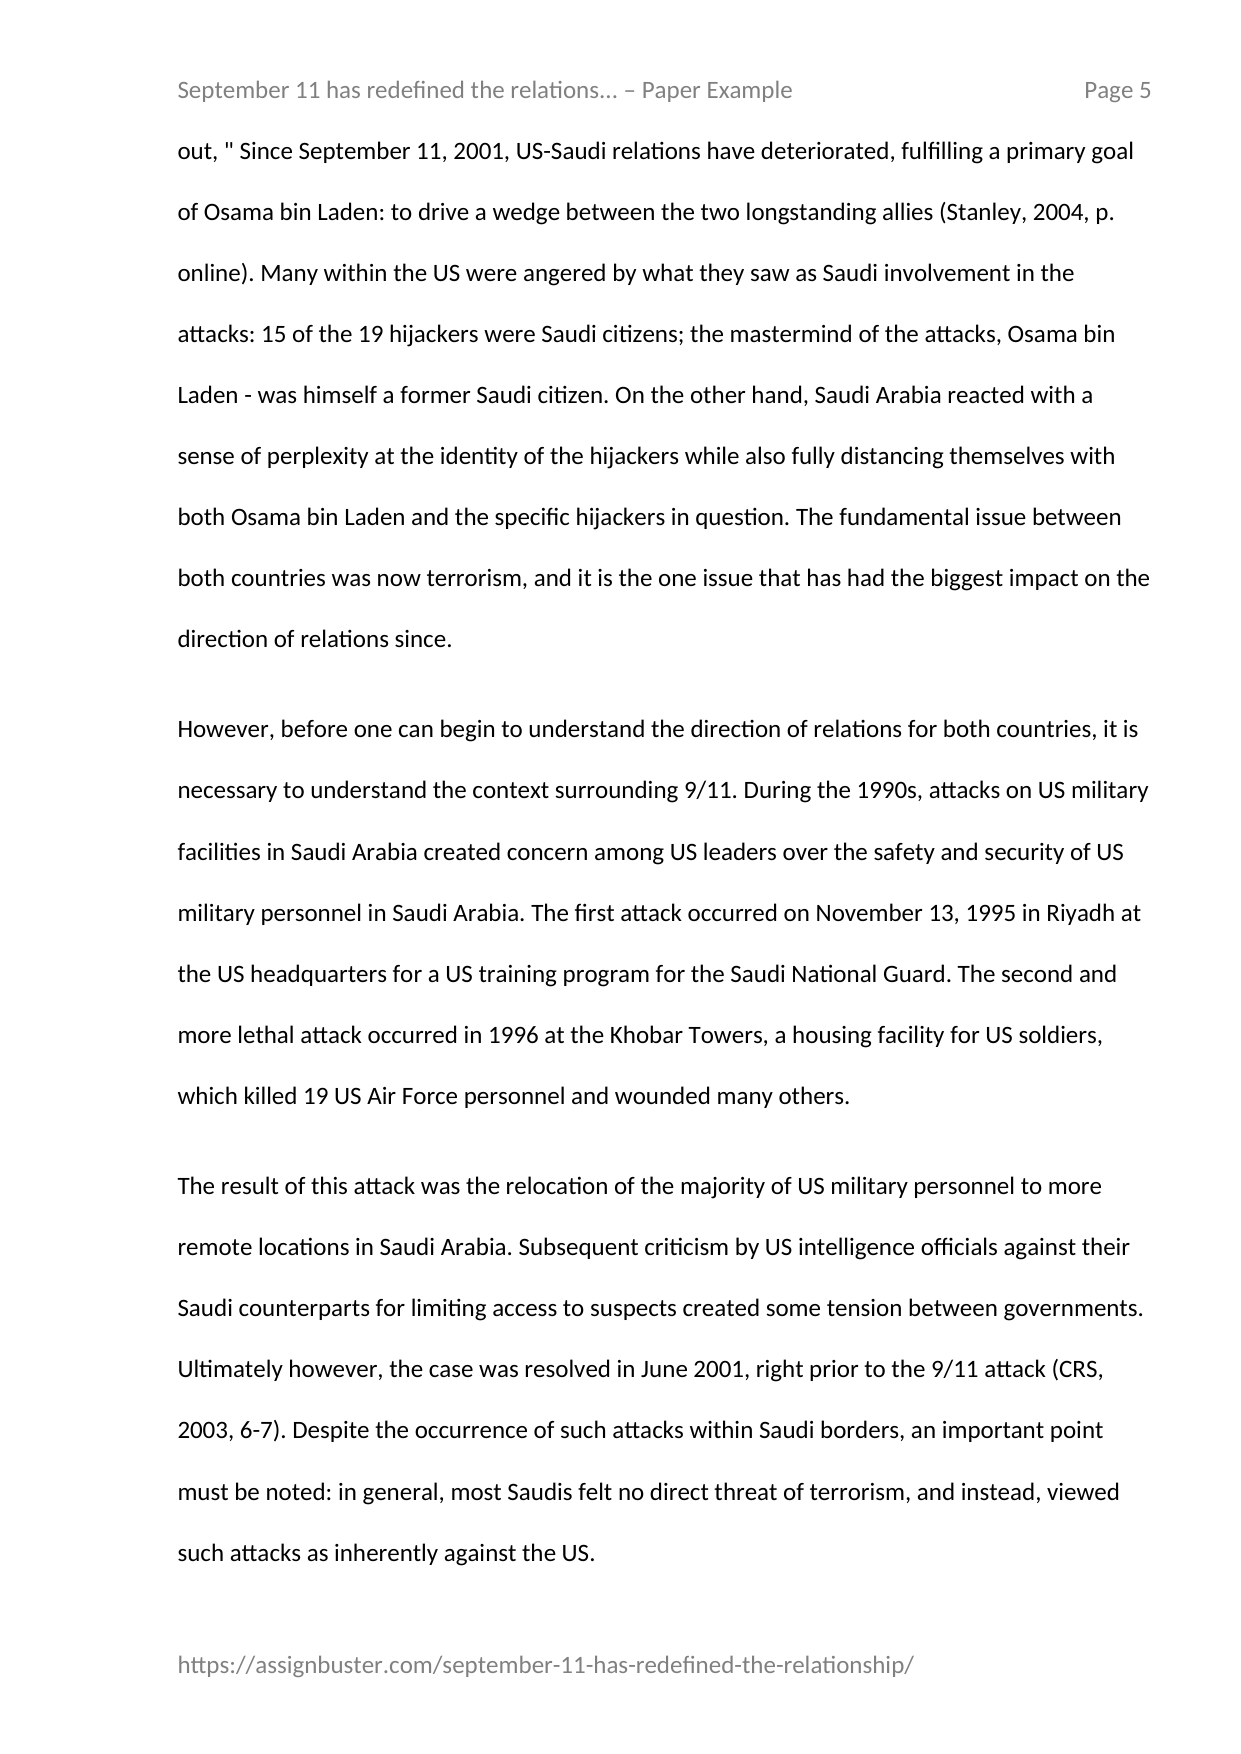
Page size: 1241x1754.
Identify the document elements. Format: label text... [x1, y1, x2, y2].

text However, before one can begin to understand the direction of relations for both countries, it is necessary to understand the context surrounding 9/11. During the 1990s, attacks on US military facilities in Saudi Arabia created concern among US leaders over the safety and security of US military personnel in Saudi Arabia. The first attack occurred on November 13, 1995 in Riyadh at the US headquarters for a US training program for the Saudi National Guard. The second and more lethal attack occurred in 1996 at the Khobar Towers, a housing facility for US soldiers, which killed 19 US Air Force personnel and wounded many others. [177, 714, 1152, 1110]
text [177, 135, 1152, 654]
text The result of this attack was the relocation of the majority of US military personnel to more remote locations in Saudi Arabia. Subsequent criticism by US intelligence officials against their Saudi counterparts for limiting access to suspects created some tension between governments. Ultimately however, the case was resolved in June 2001, right prior to the 9/11 attack (CRS, 2003, 6-7). Despite the occurrence of such attacks within Saudi borders, an important point must be noted: in general, most Saudis felt no direct threat of terrorism, and instead, viewed such attacks as inherently against the US. [177, 1170, 1152, 1567]
